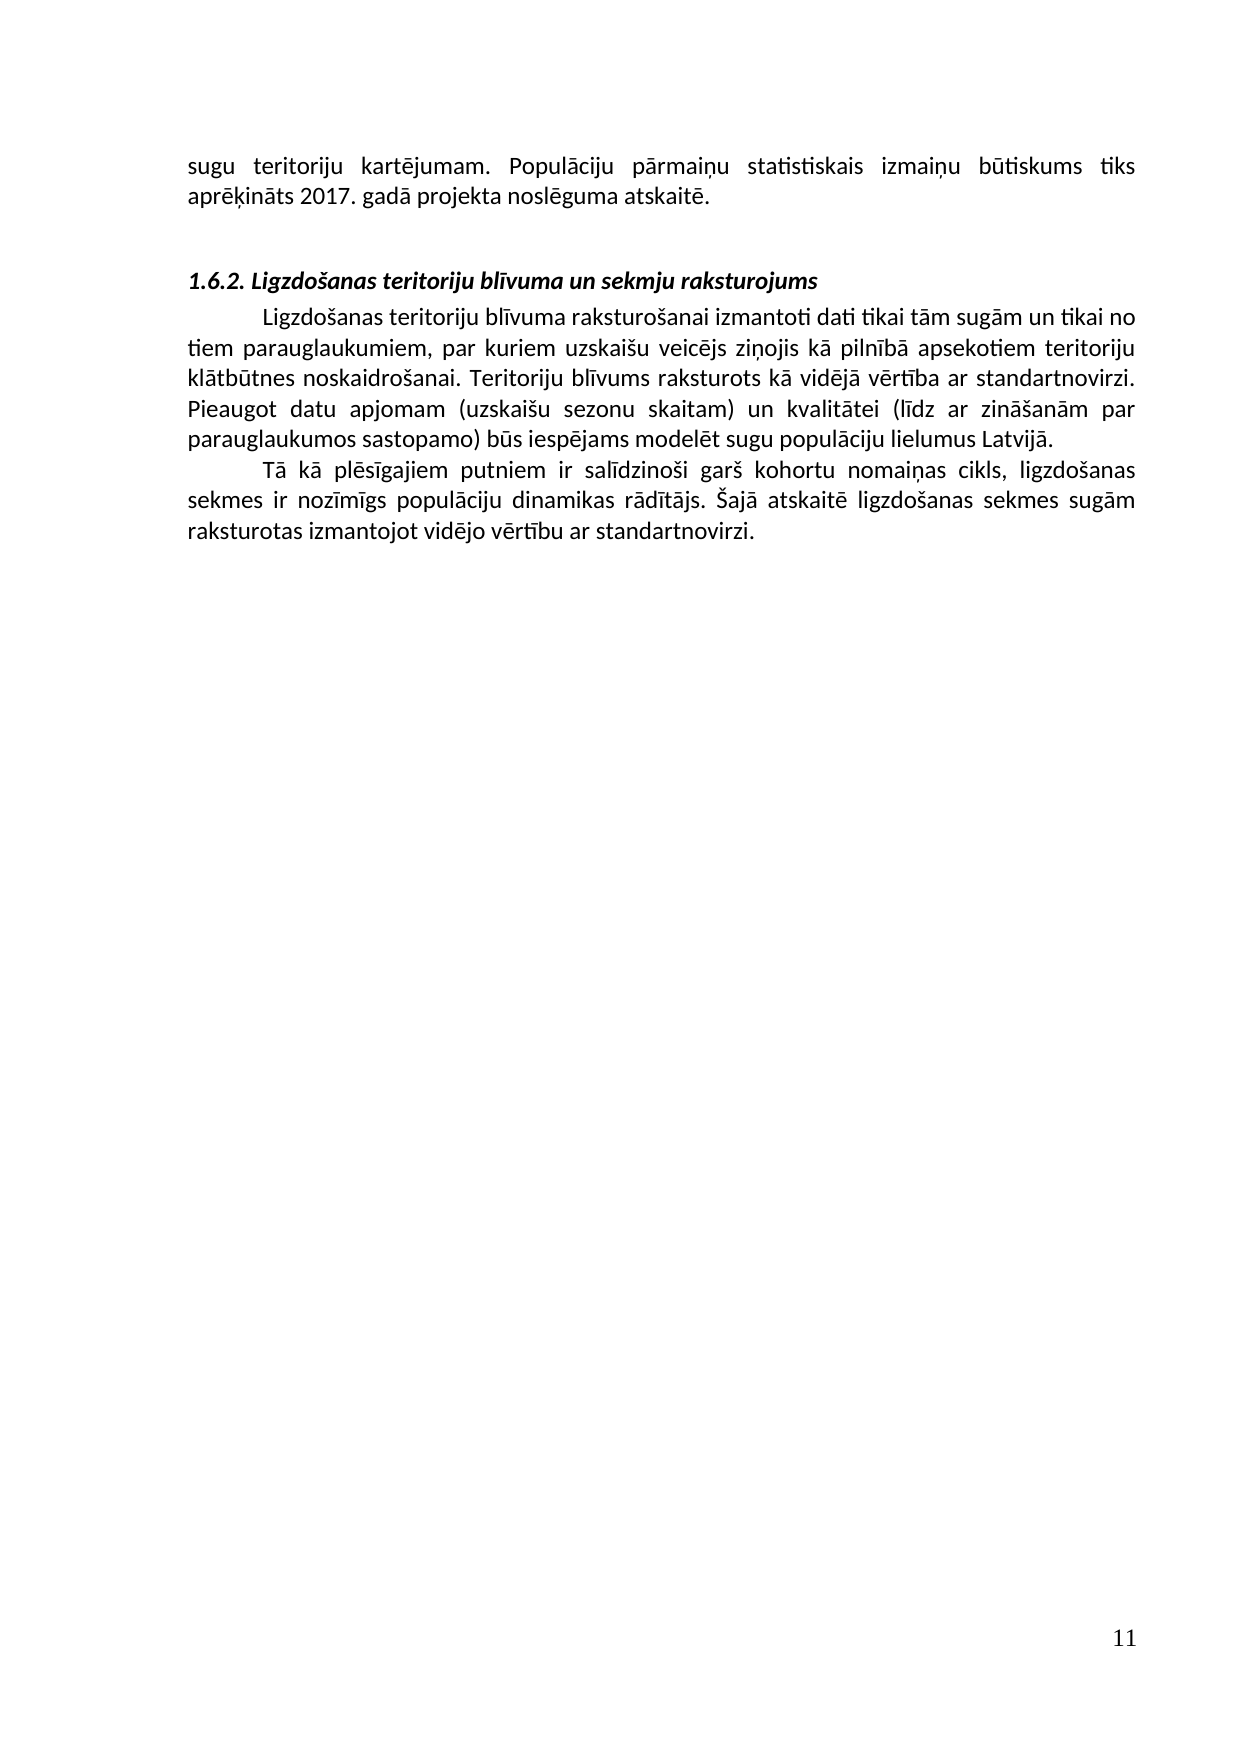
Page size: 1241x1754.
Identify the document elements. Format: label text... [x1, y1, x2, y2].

subtitle 1.6.2. Ligzdošanas teritoriju blīvuma un sekmju raksturojums [187, 265, 1137, 295]
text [187, 150, 1137, 211]
text Tā kā plēsīgajiem putniem ir salīdzinoši garš kohortu nomaiņas cikls, ligzdošanas sekmes ir nozīmīgs populāciju dinamikas rādītājs. Šajā atskaitē ligzdošanas sekmes sugām raksturotas izmantojot vidējo vērtību ar standartnovirzi. [187, 454, 1137, 546]
text Ligzdošanas teritoriju blīvuma raksturošanai izmantoti dati tikai tām sugām un tikai no tiem parauglaukumiem, par kuriem uzskaišu veicējs ziņojis kā pilnībā apsekotiem teritoriju klātbūtnes noskaidrošanai. Teritoriju blīvums raksturots kā vidējā vērtība ar standartnovirzi. Pieaugot datu apjomam (uzskaišu sezonu skaitam) un kvalitātei (līdz ar zināšanām par parauglaukumos sastopamo) būs iespējams modelēt sugu populāciju lielumus Latvijā. [187, 302, 1137, 454]
